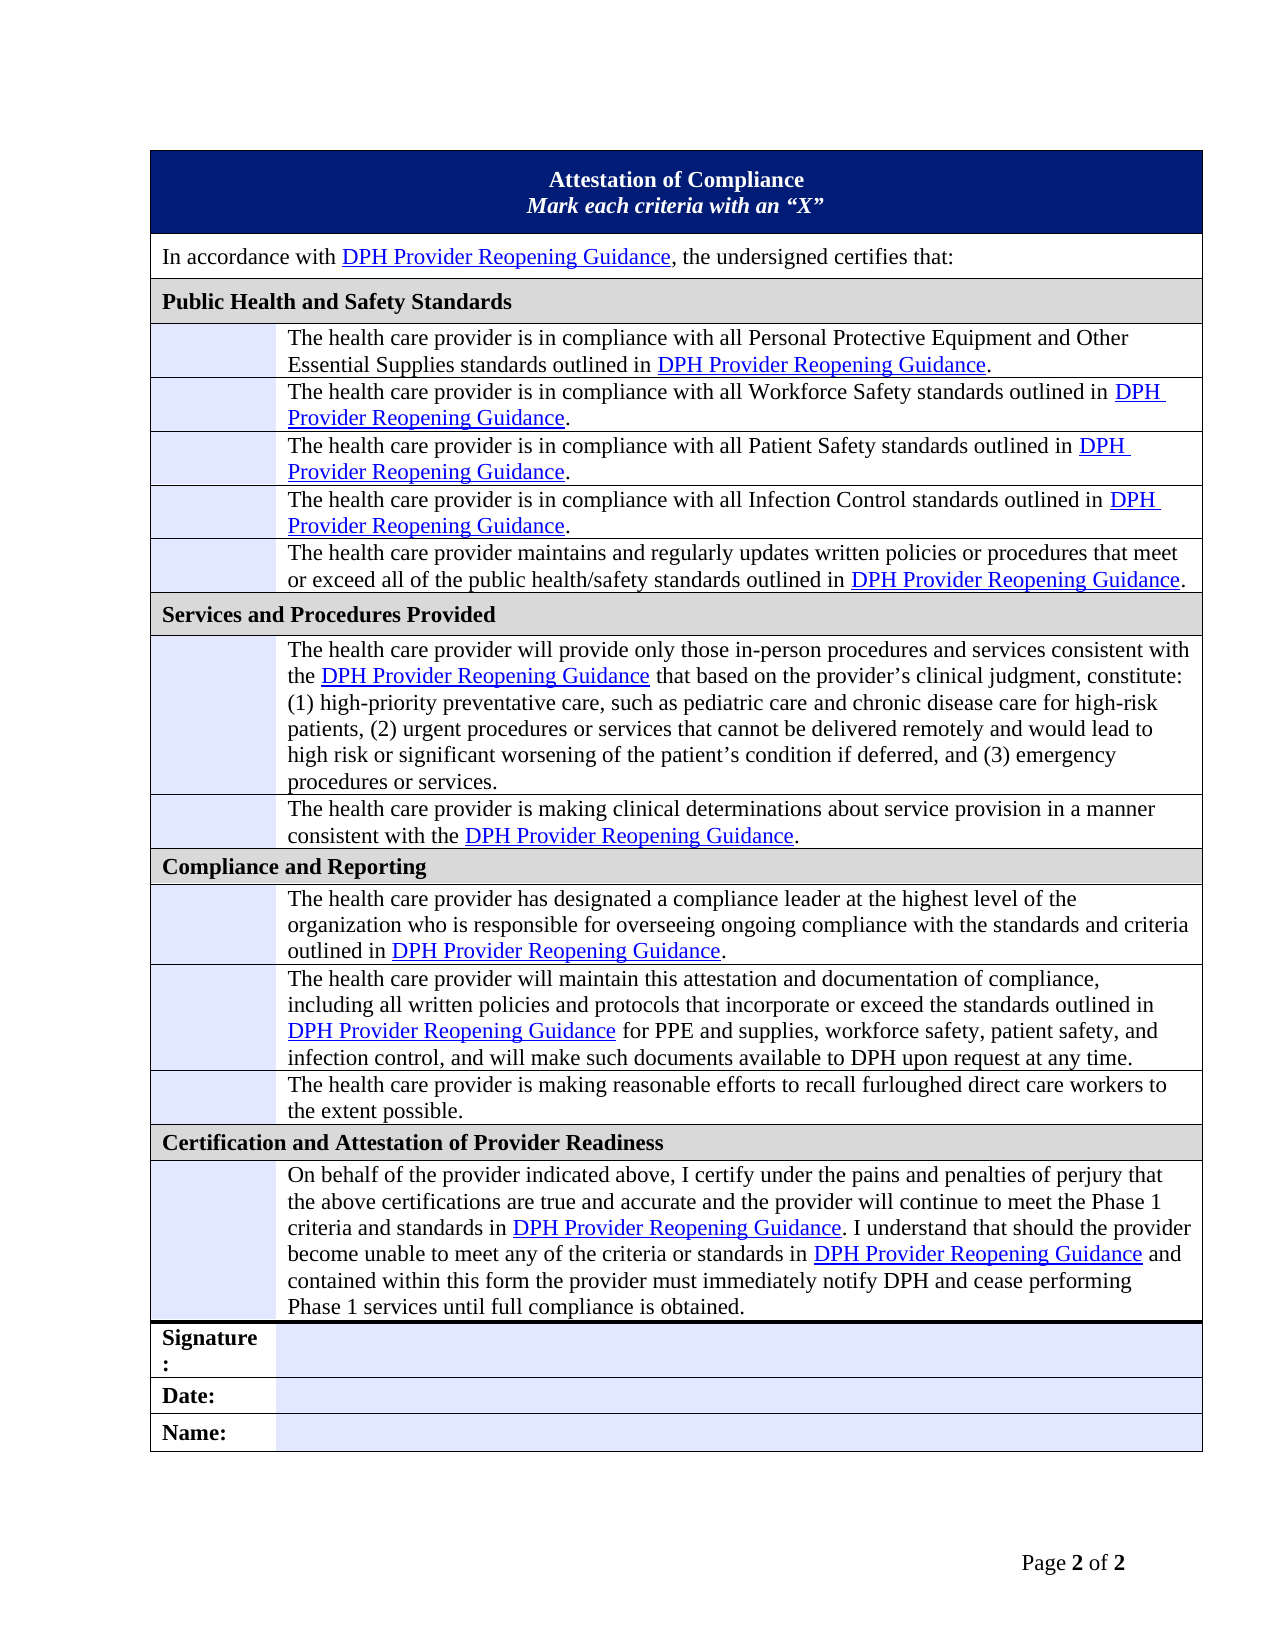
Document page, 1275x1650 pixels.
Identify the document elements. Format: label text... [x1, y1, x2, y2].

table_cell The health care provider is making clinical determinations about service provision in a manner consistent with the DPH Provider Reopening Guidance. [276, 795, 1202, 848]
table_cell Signature: [151, 1324, 276, 1377]
table_cell [276, 1414, 1202, 1451]
table_cell [151, 539, 276, 592]
table_cell The health care provider will maintain this attestation and documentation of compliance, including all written policies and protocols that incorporate or exceed the standards outlined in DPH Provider Reopening Guidance for PPE and supplies, workforce safety, patient safety, and infection control, and will make such documents available to DPH upon request at any time. [276, 965, 1202, 1070]
table_cell Compliance and Reporting [151, 849, 1202, 883]
table_cell In accordance with DPH Provider Reopening Guidance, the undersigned certifies that: [151, 234, 1202, 278]
table_cell Public Health and Safety Standards [151, 279, 1202, 323]
table_header Attestation of Compliance Mark each criteria with an “X” [151, 151, 1202, 233]
table_cell Name: [151, 1414, 276, 1451]
table_cell [151, 885, 276, 964]
table_cell The health care provider has designated a compliance leader at the highest level of the organization who is responsible for overseeing ongoing compliance with the standards and criteria outlined in DPH Provider Reopening Guidance. [276, 885, 1202, 964]
table_cell [151, 1071, 276, 1124]
table_cell [276, 1324, 1202, 1377]
table_cell [151, 486, 276, 538]
table_cell The health care provider is in compliance with all Personal Protective Equipment and Other Essential Supplies standards outlined in DPH Provider Reopening Guidance. [276, 324, 1202, 377]
table_cell Certification and Attestation of Provider Readiness [151, 1125, 1202, 1160]
table_cell On behalf of the provider indicated above, I certify under the pains and penalties of perjury that the above certifications are true and accurate and the provider will continue to meet the Phase 1 criteria and standards in DPH Provider Reopening Guidance. I understand that should the provider become unable to meet any of the criteria or standards in DPH Provider Reopening Guidance and contained within this form the provider must immediately notify DPH and cease performing Phase 1 services until full compliance is obtained. [276, 1161, 1202, 1319]
table_cell The health care provider is in compliance with all Patient Safety standards outlined in DPH Provider Reopening Guidance. [276, 432, 1202, 484]
table_cell Date: [151, 1378, 276, 1413]
table_cell [151, 636, 276, 794]
table_cell [151, 432, 276, 484]
table_cell The health care provider is making reasonable efforts to recall furloughed direct care workers to the extent possible. [276, 1071, 1202, 1124]
table_cell The health care provider will provide only those in-person procedures and services consistent with the DPH Provider Reopening Guidance that based on the provider’s clinical judgment, constitute: (1) high-priority preventative care, such as pediatric care and chronic disease care for high-risk patients, (2) urgent procedures or services that cannot be delivered remotely and would lead to high risk or significant worsening of the patient’s condition if deferred, and (3) emergency procedures or services. [276, 636, 1202, 794]
table_cell The health care provider is in compliance with all Infection Control standards outlined in DPH Provider Reopening Guidance. [276, 486, 1202, 538]
table_cell The health care provider maintains and regularly updates written policies or procedures that meet or exceed all of the public health/safety standards outlined in DPH Provider Reopening Guidance. [276, 539, 1202, 592]
table_cell [151, 378, 276, 431]
table_cell Services and Procedures Provided [151, 593, 1202, 635]
table_cell [151, 324, 276, 377]
table_cell [151, 965, 276, 1070]
table_cell The health care provider is in compliance with all Workforce Safety standards outlined in DPH Provider Reopening Guidance. [276, 378, 1202, 431]
table_cell [276, 1378, 1202, 1413]
table_cell [151, 1161, 276, 1319]
table_cell [151, 795, 276, 848]
